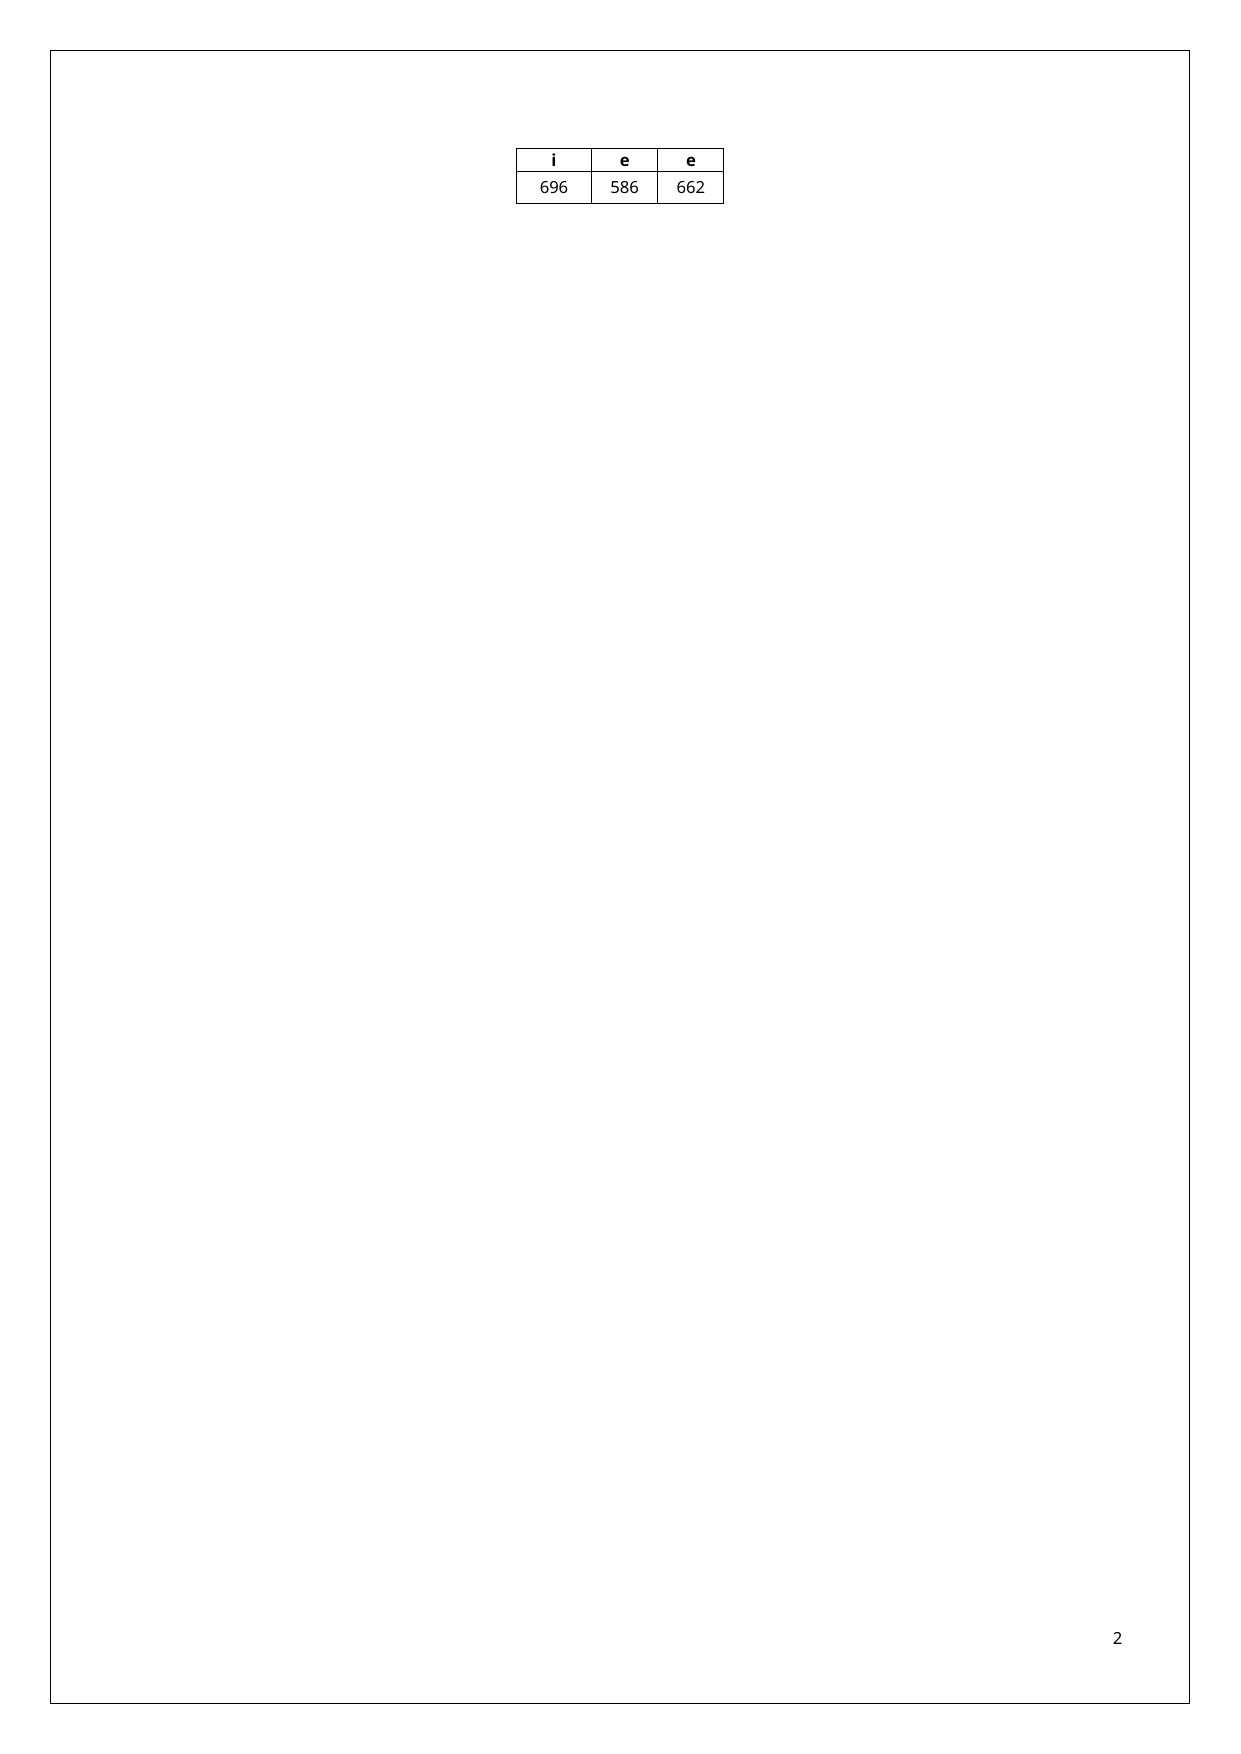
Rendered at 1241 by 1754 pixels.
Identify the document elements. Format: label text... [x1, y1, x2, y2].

table_cell 586 [592, 172, 657, 202]
table_header Totale [658, 149, 723, 171]
table_header Donne [592, 149, 657, 171]
table_header Uomini [517, 149, 591, 171]
table_cell 696 [517, 172, 591, 202]
table_cell 662 [658, 172, 723, 202]
